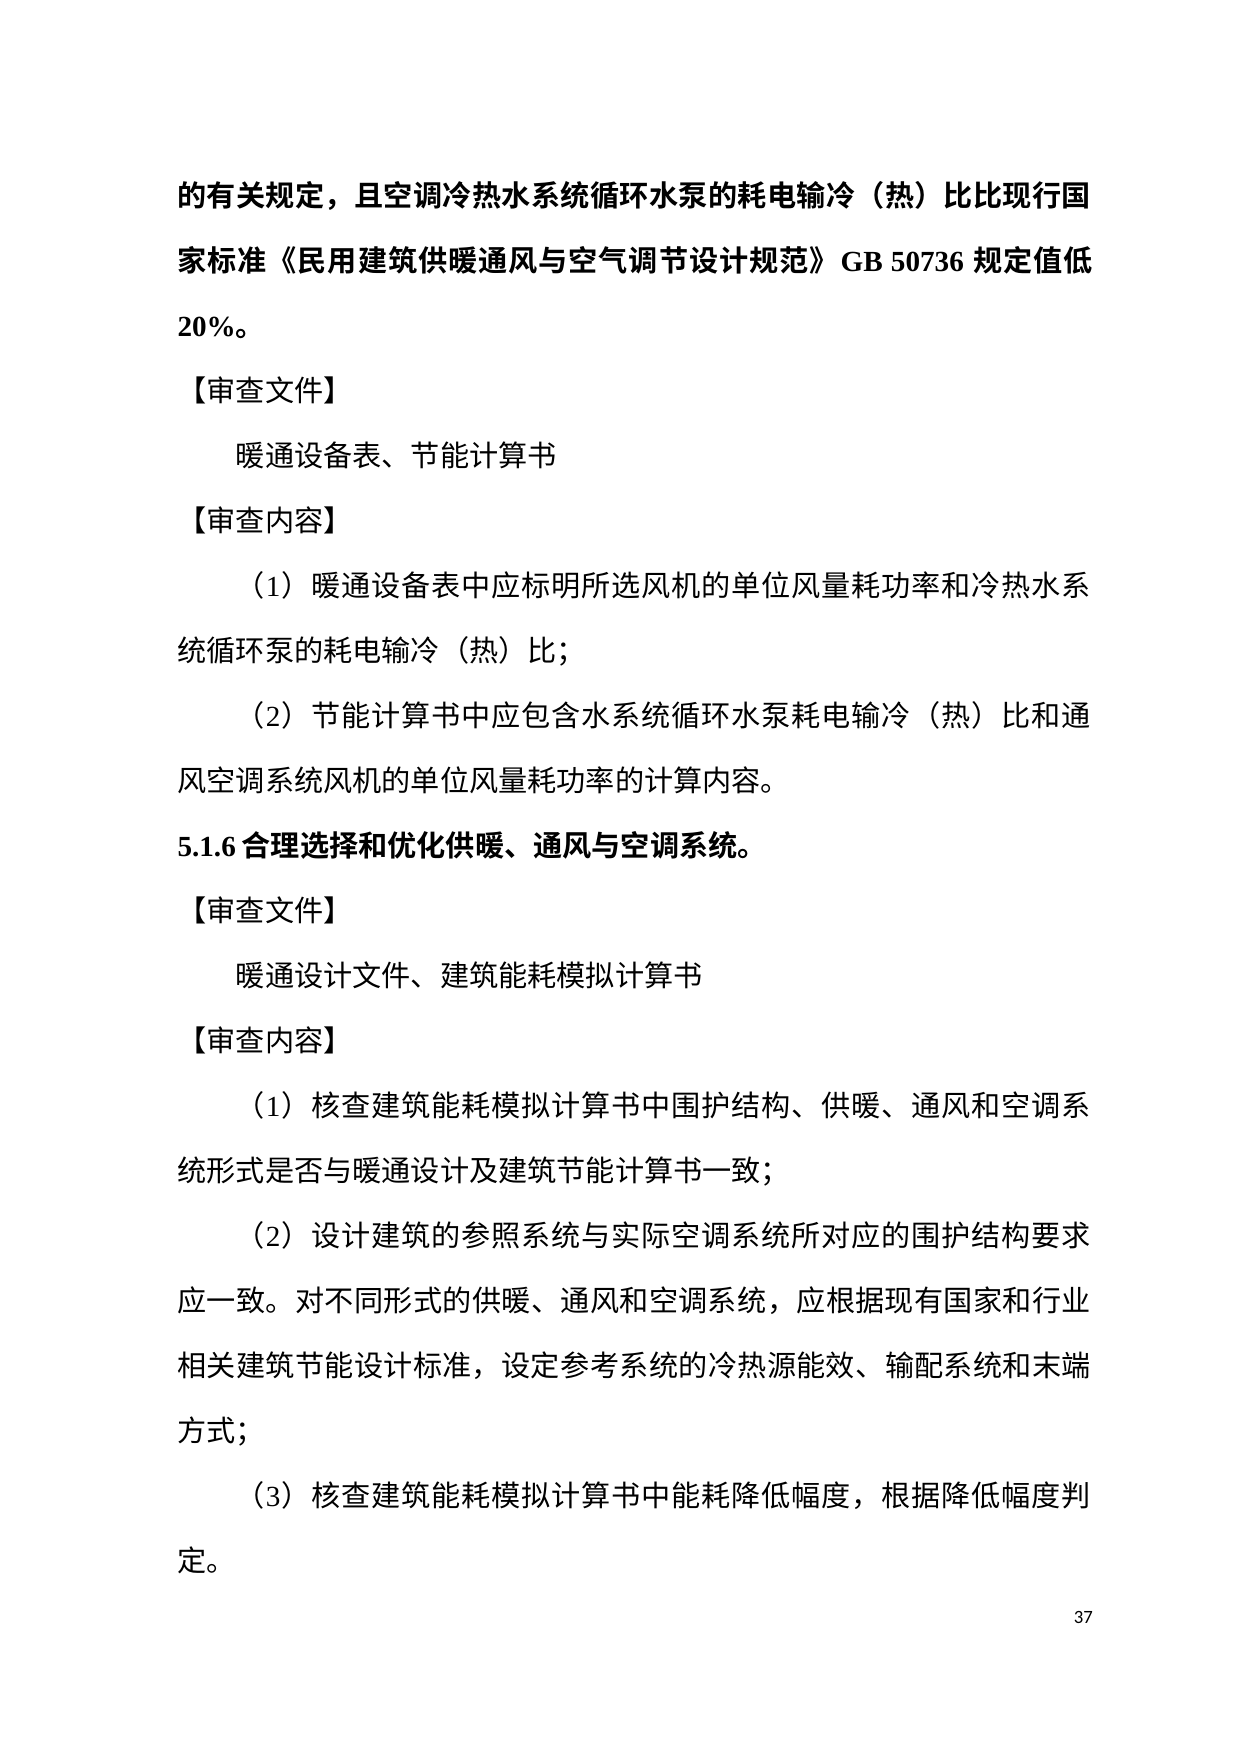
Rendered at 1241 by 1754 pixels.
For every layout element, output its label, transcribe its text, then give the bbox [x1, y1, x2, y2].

text 【审查内容】 [177, 486, 1092, 551]
text 【审查内容】 [177, 1006, 1092, 1071]
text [177, 161, 1092, 356]
text 暖通设备表、节能计算书 [177, 421, 1092, 486]
text 暖通设计文件、建筑能耗模拟计算书 [177, 941, 1092, 1006]
text （1）暖通设备表中应标明所选风机的单位风量耗功率和冷热水系统循环泵的耗电输冷（热）比； [177, 551, 1092, 681]
text （2）节能计算书中应包含水系统循环水泵耗电输冷（热）比和通风空调系统风机的单位风量耗功率的计算内容。 [177, 681, 1092, 811]
text （3）核查建筑能耗模拟计算书中能耗降低幅度，根据降低幅度判定。 [177, 1461, 1092, 1591]
text 5.1.6合理选择和优化供暖、通风与空调系统。 [177, 811, 1092, 876]
text 【审查文件】 [177, 356, 1092, 421]
text 【审查文件】 [177, 876, 1092, 941]
text （2）设计建筑的参照系统与实际空调系统所对应的围护结构要求应一致。对不同形式的供暖、通风和空调系统，应根据现有国家和行业相关建筑节能设计标准，设定参考系统的冷热源能效、输配系统和末端方式； [177, 1201, 1092, 1461]
text （1）核查建筑能耗模拟计算书中围护结构、供暖、通风和空调系统形式是否与暖通设计及建筑节能计算书一致； [177, 1071, 1092, 1201]
